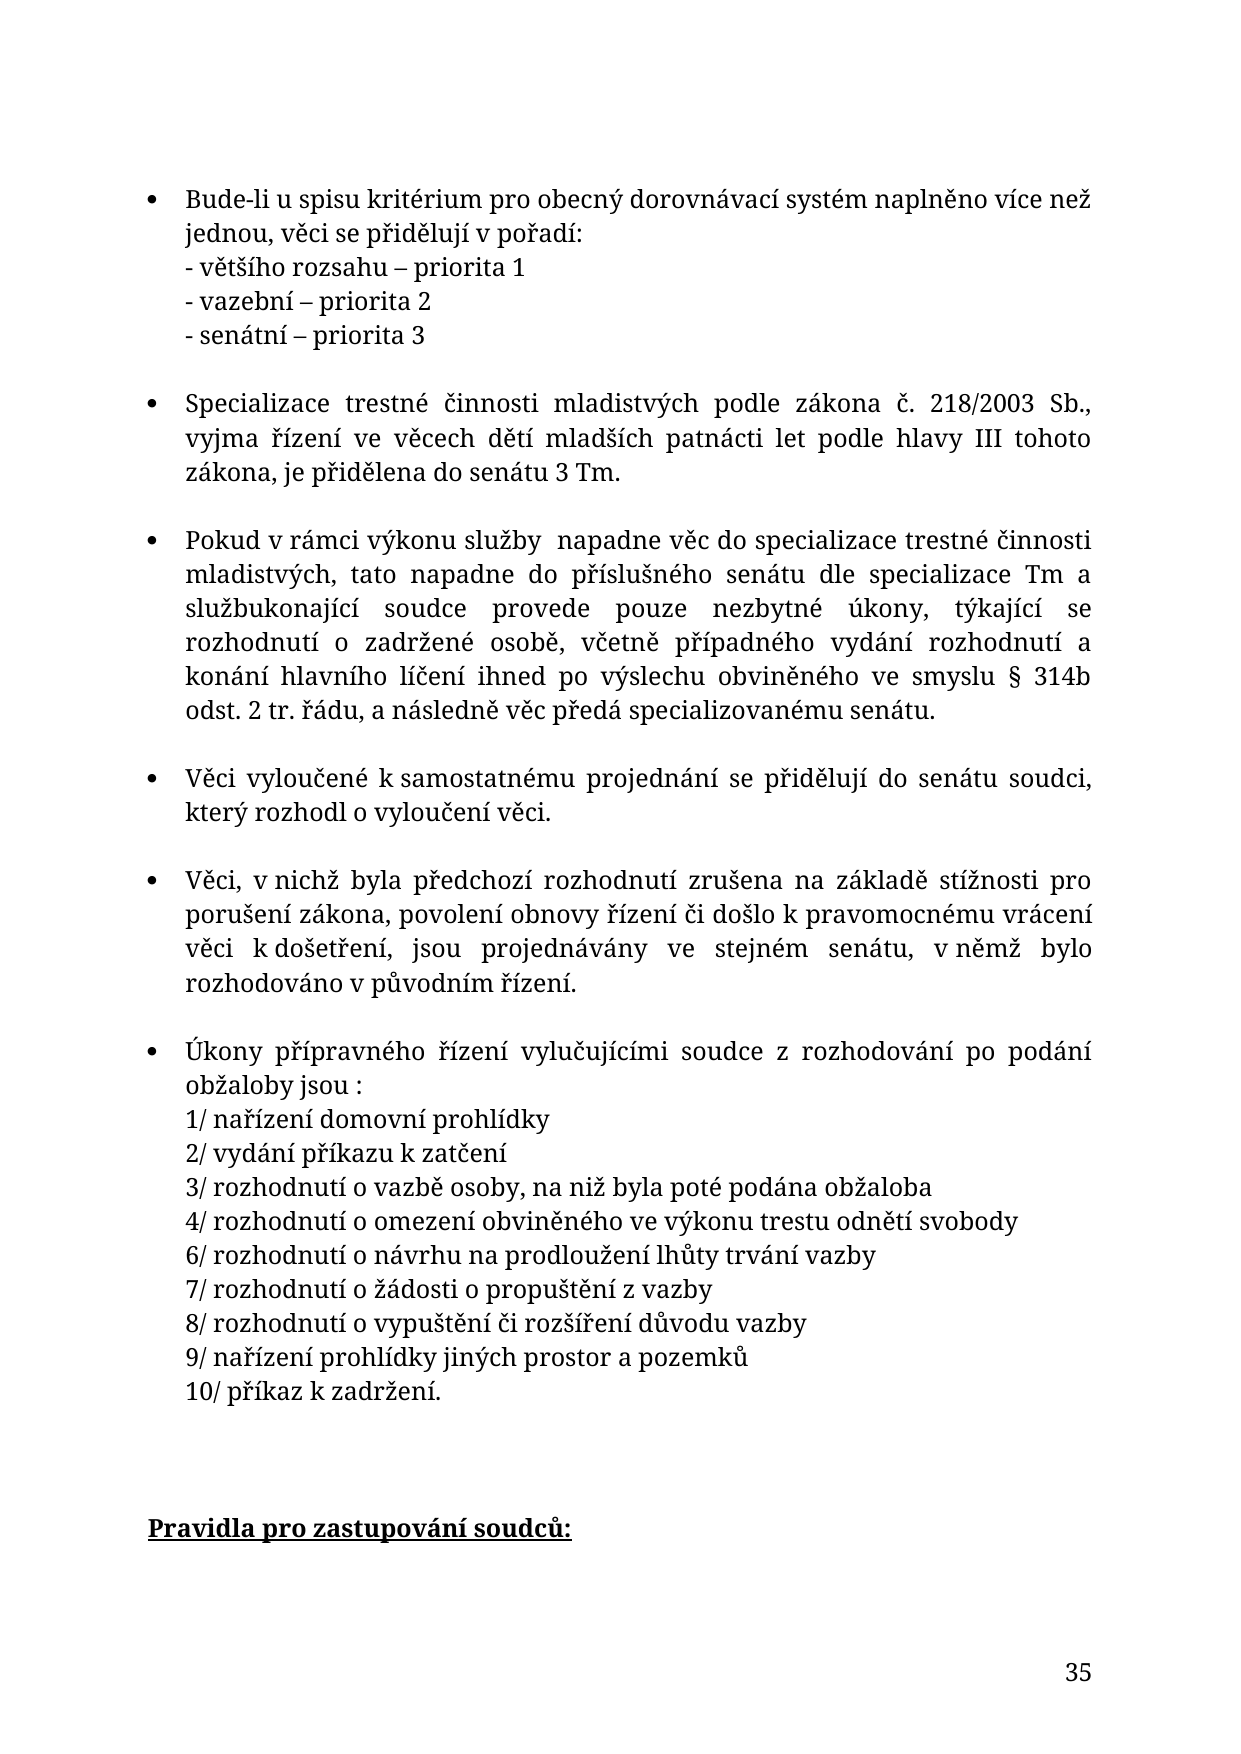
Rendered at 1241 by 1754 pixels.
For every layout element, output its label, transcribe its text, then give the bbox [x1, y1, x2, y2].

list Bude-li u spisu kritérium pro obecný dorovnávací systém naplněno více než jednou, věci se přidělují v pořadí: [148, 182, 1092, 250]
text - většího rozsahu – priorita 1 [148, 250, 1092, 284]
text - vazební – priorita 2 [148, 284, 1092, 318]
text - senátní – priorita 3 [148, 318, 1092, 352]
list Úkony přípravného řízení vylučujícími soudce z rozhodování po podání obžaloby jsou : [148, 1033, 1092, 1101]
text 6/ rozhodnutí o návrhu na prodloužení lhůty trvání vazby [148, 1238, 1092, 1272]
list Specializace trestné činnosti mladistvých podle zákona č. 218/2003 Sb., vyjma řízení ve věcech dětí mladších patnácti let podle hlavy III tohoto zákona, je přidělena do senátu 3 Tm. [148, 386, 1092, 488]
text 3/ rozhodnutí o vazbě osoby, na niž byla poté podána obžaloba [148, 1169, 1092, 1204]
text 9/ nařízení prohlídky jiných prostor a pozemků [148, 1340, 1092, 1374]
text 10/ příkaz k zadržení. [148, 1374, 1092, 1408]
text 4/ rozhodnutí o omezení obviněného ve výkonu trestu odnětí svobody [148, 1204, 1092, 1238]
text 2/ vydání příkazu k zatčení [148, 1136, 1092, 1169]
text 8/ rozhodnutí o vypuštění či rozšíření důvodu vazby [148, 1306, 1092, 1340]
list Věci vyloučené k samostatnému projednání se přidělují do senátu soudci, který rozhodl o vyloučení věci. [148, 761, 1092, 829]
list Pokud v rámci výkonu služby napadne věc do specializace trestné činnosti mladistvých, tato napadne do příslušného senátu dle specializace Tm a službukonající soudce provede pouze nezbytné úkony, týkající se rozhodnutí o zadržené osobě, včetně případného vydání rozhodnutí a konání hlavního líčení ihned po výslechu obviněného ve smyslu § 314b odst. 2 tr. řádu, a následně věc předá specializovanému senátu. [148, 522, 1092, 727]
text Pravidla pro zastupování soudců: [148, 1510, 1092, 1544]
text 1/ nařízení domovní prohlídky [148, 1101, 1092, 1136]
list Věci, v nichž byla předchozí rozhodnutí zrušena na základě stížnosti pro porušení zákona, povolení obnovy řízení či došlo k pravomocnému vrácení věci k došetření, jsou projednávány ve stejném senátu, v němž bylo rozhodováno v původním řízení. [148, 863, 1092, 999]
text 7/ rozhodnutí o žádosti o propuštění z vazby [148, 1272, 1092, 1306]
